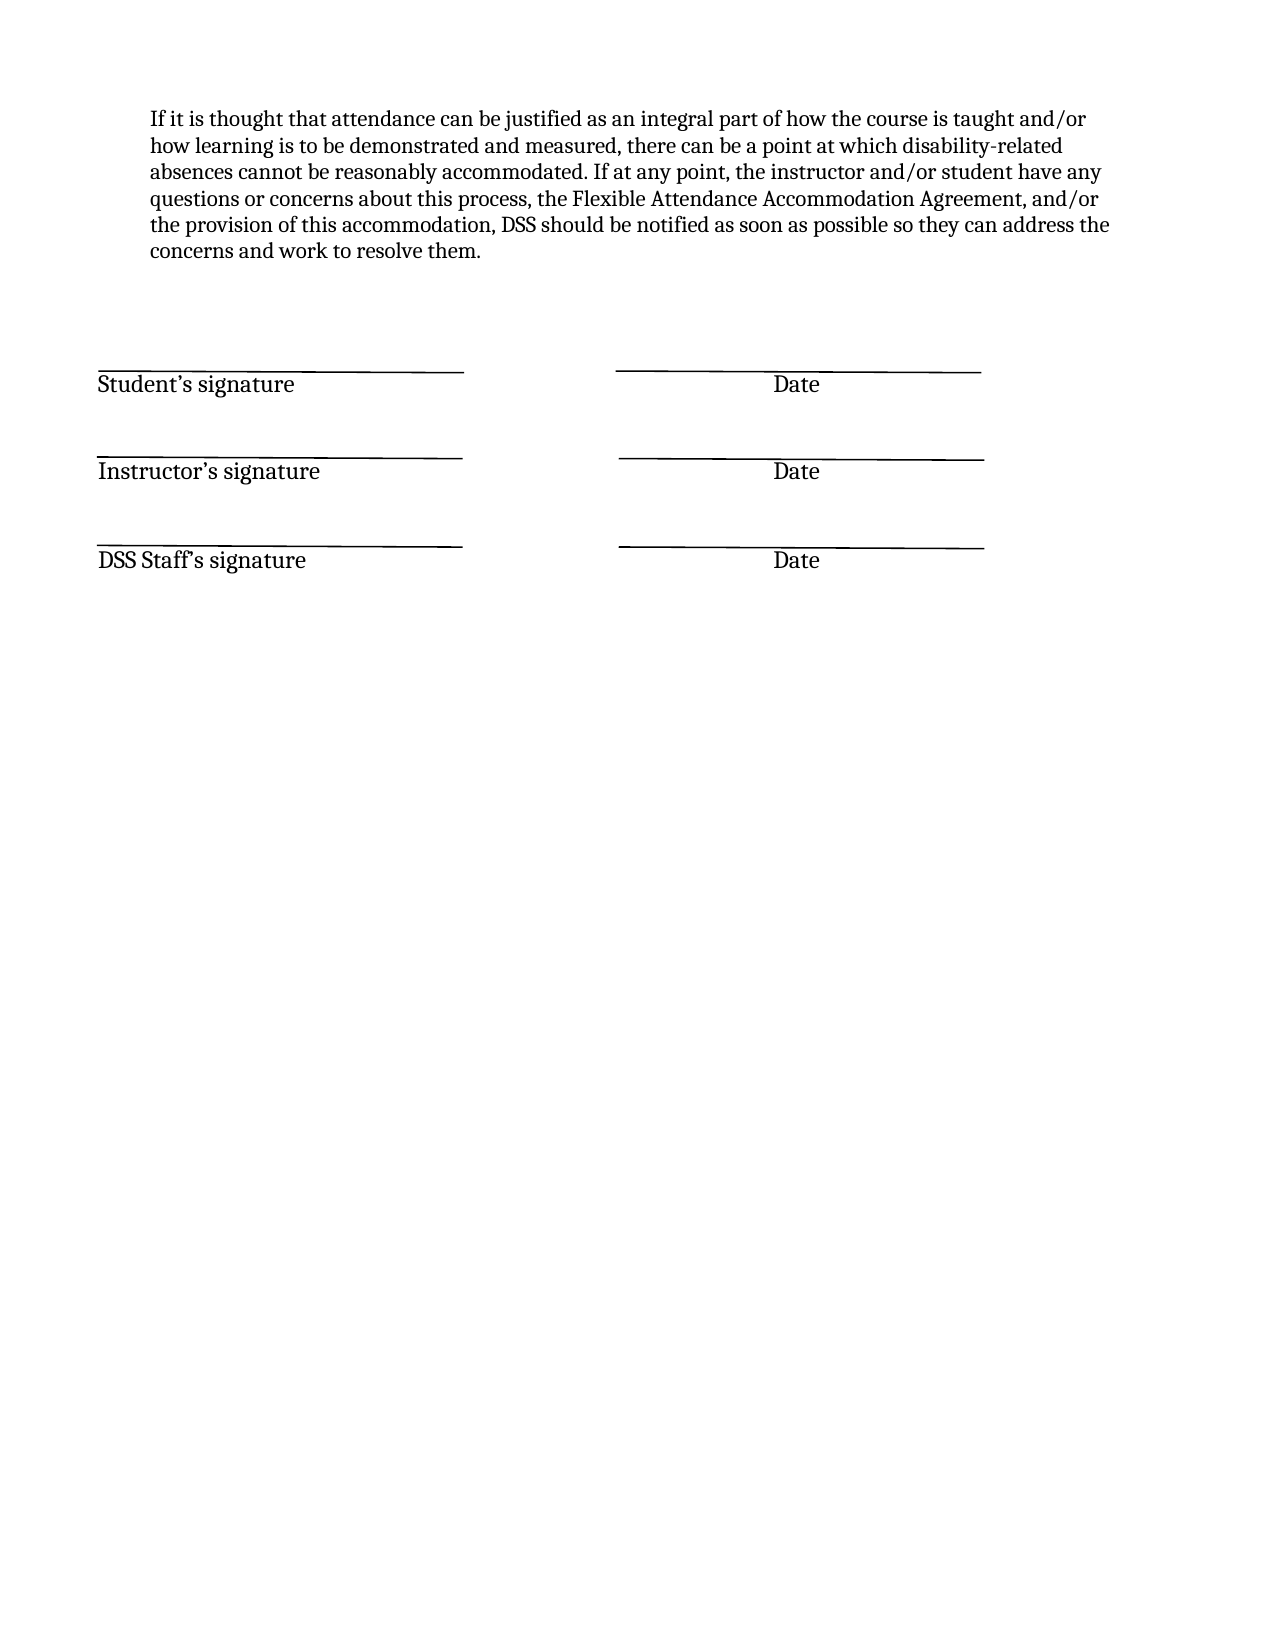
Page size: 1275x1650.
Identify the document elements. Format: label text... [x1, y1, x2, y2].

text Instructor’s signature Date [98, 457, 1117, 486]
text If it is thought that attendance can be justified as an integral part of how the course is taught and/or how learning is to be demonstrated and measured, there can be a point at which disability-related absences cannot be reasonably accommodated. If at any point, the instructor and/or student have any questions or concerns about this process, the Flexible Attendance Accommodation Agreement, and/or the provision of this accommodation, DSS should be notified as soon as possible so they can address the concerns and work to resolve them. [150, 106, 1117, 264]
text Student’s signature Date [98, 370, 1117, 398]
text DSS Staff’s signature Date [98, 546, 1117, 574]
